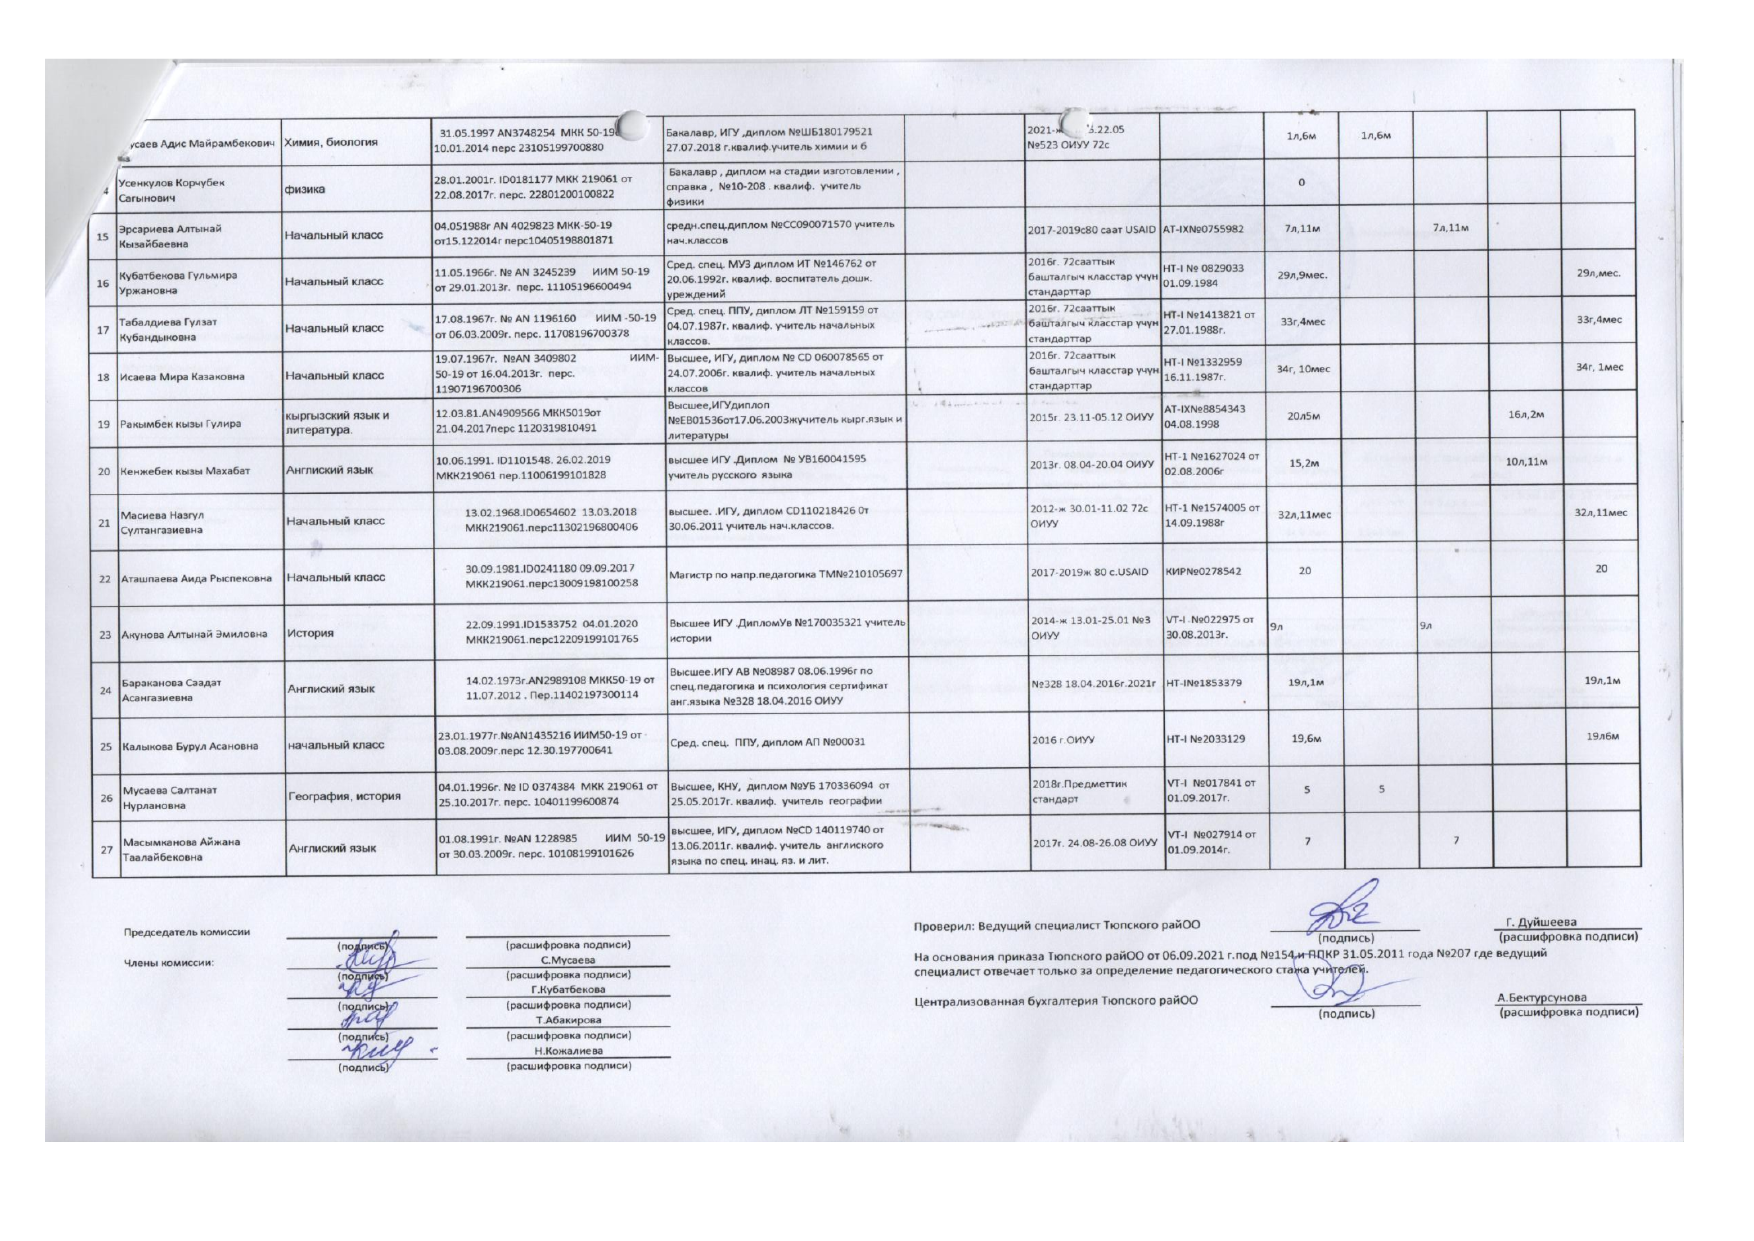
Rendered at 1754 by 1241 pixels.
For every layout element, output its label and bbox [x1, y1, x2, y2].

picture [47, 60, 1682, 1141]
